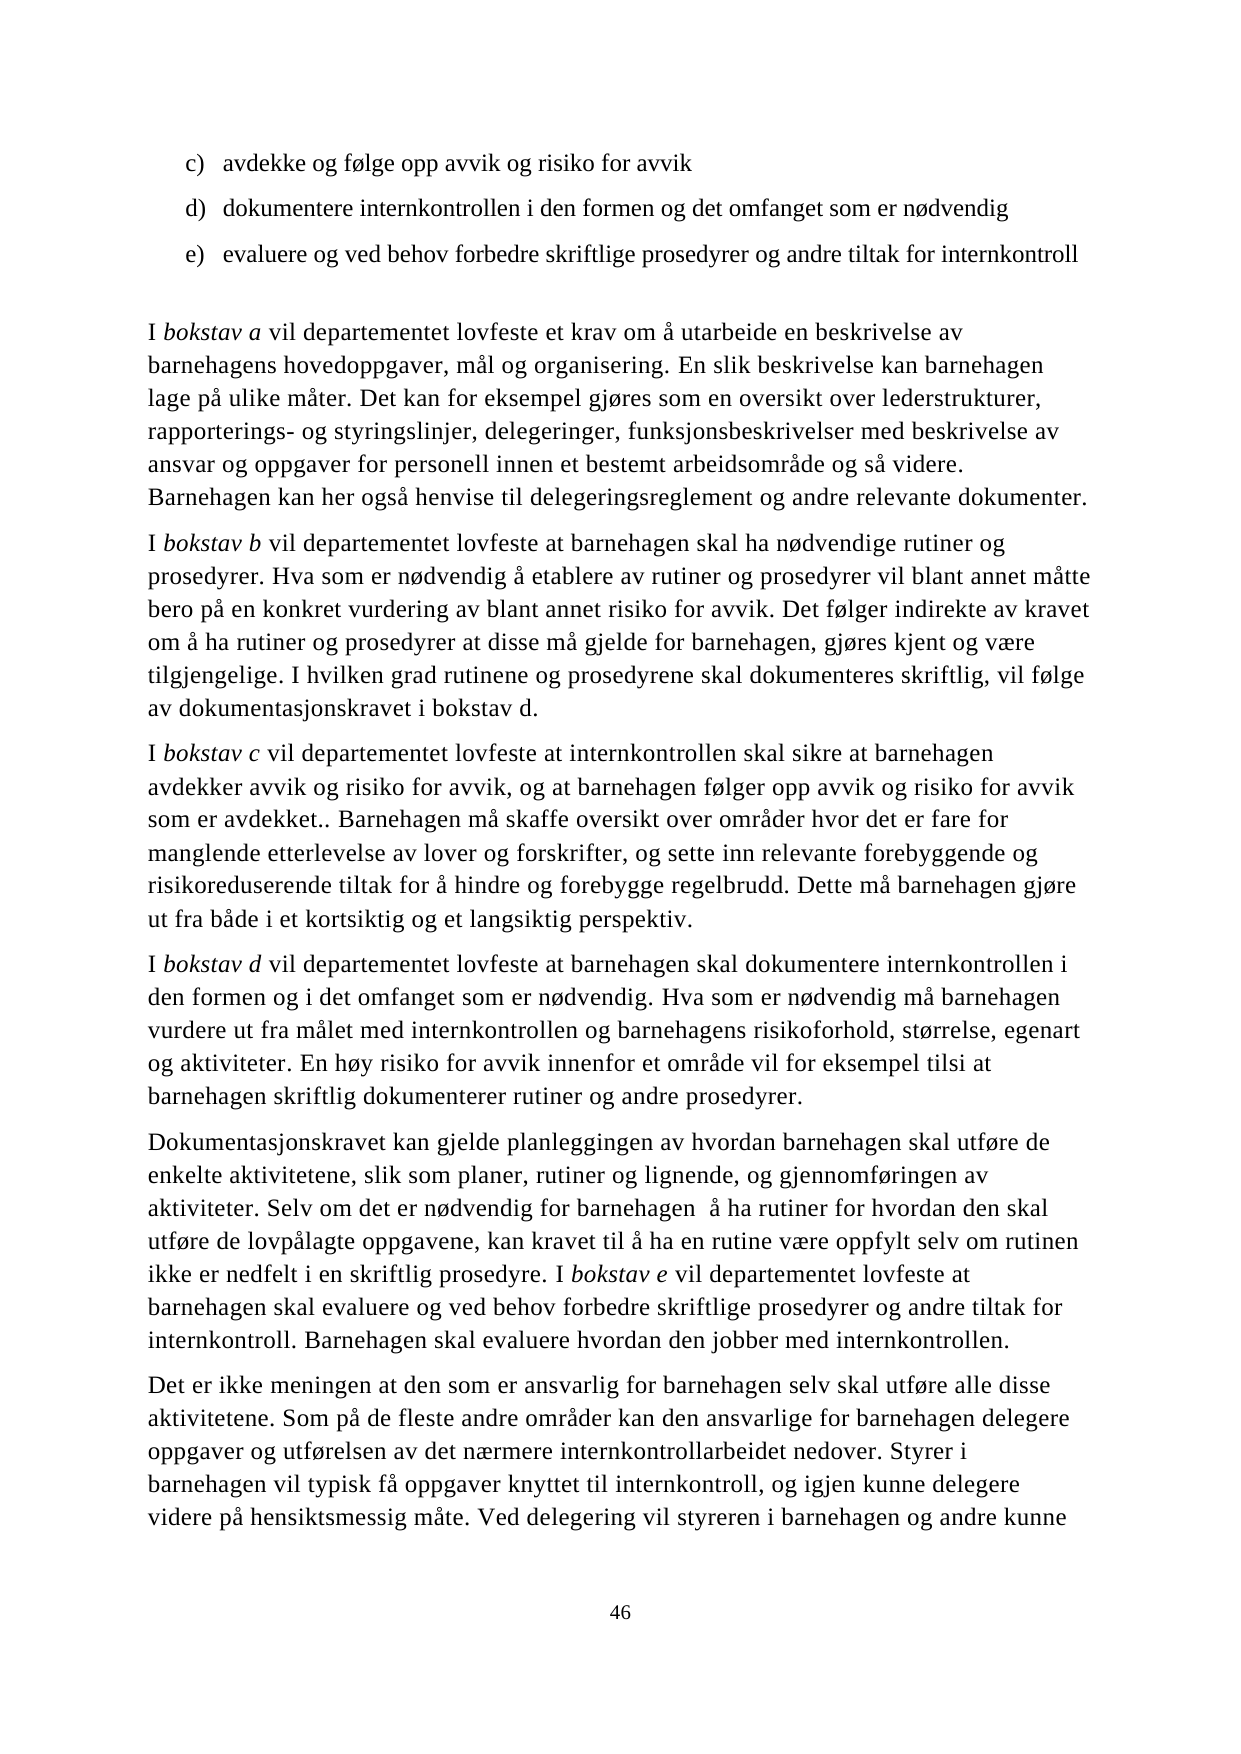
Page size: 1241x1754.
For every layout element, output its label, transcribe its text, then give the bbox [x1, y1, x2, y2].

list evaluere og ved behov forbedre skriftlige prosedyrer og andre tiltak for internkontroll [185, 239, 1092, 267]
text Dokumentasjonskravet kan gjelde planleggingen av hvordan barnehagen skal utføre de enkelte aktivitetene, slik som planer, rutiner og lignende, og gjennomføringen av aktiviteter. Selv om det er nødvendig for barnehagen å ha rutiner for hvordan den skal utføre de lovpålagte oppgavene, kan kravet til å ha en rutine være oppfylt selv om rutinen ikke er nedfelt i en skriftlig prosedyre. I bokstav e vil departementet lovfeste at barnehagen skal evaluere og ved behov forbedre skriftlige prosedyrer og andre tiltak for internkontroll. Barnehagen skal evaluere hvordan den jobber med internkontrollen. [148, 1127, 1092, 1354]
text I bokstav d vil departementet lovfeste at barnehagen skal dokumentere internkontrollen i den formen og i det omfanget som er nødvendig. Hva som er nødvendig må barnehagen vurdere ut fra målet med internkontrollen og barnehagens risikoforhold, størrelse, egenart og aktiviteter. En høy risiko for avvik innenfor et område vil for eksempel tilsi at barnehagen skriftlig dokumenterer rutiner og andre prosedyrer. [148, 949, 1092, 1110]
text I bokstav b vil departementet lovfeste at barnehagen skal ha nødvendige rutiner og prosedyrer. Hva som er nødvendig å etablere av rutiner og prosedyrer vil blant annet måtte bero på en konkret vurdering av blant annet risiko for avvik. Det følger indirekte av kravet om å ha rutiner og prosedyrer at disse må gjelde for barnehagen, gjøres kjent og være tilgjengelige. I hvilken grad rutinene og prosedyrene skal dokumenteres skriftlig, vil følge av dokumentasjonskravet i bokstav d. [148, 528, 1092, 722]
list dokumentere internkontrollen i den formen og det omfanget som er nødvendig [185, 193, 1092, 222]
list avdekke og følge opp avvik og risiko for avvik [185, 148, 1092, 176]
text I bokstav c vil departementet lovfeste at internkontrollen skal sikre at barnehagen avdekker avvik og risiko for avvik, og at barnehagen følger opp avvik og risiko for avvik som er avdekket.. Barnehagen må skaffe oversikt over områder hvor det er fare for manglende etterlevelse av lover og forskrifter, og sette inn relevante forebyggende og risikoreduserende tiltak for å hindre og forebygge regelbrudd. Dette må barnehagen gjøre ut fra både i et kortsiktig og et langsiktig perspektiv. [148, 738, 1092, 932]
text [148, 1370, 1092, 1531]
text I bokstav a vil departementet lovfeste et krav om å utarbeide en beskrivelse av barnehagens hovedoppgaver, mål og organisering. En slik beskrivelse kan barnehagen lage på ulike måter. Det kan for eksempel gjøres som en oversikt over lederstrukturer, rapporterings- og styringslinjer, delegeringer, funksjonsbeskrivelser med beskrivelse av ansvar og oppgaver for personell innen et bestemt arbeidsområde og så videre. Barnehagen kan her også henvise til delegeringsreglement og andre relevante dokumenter. [148, 284, 1092, 511]
